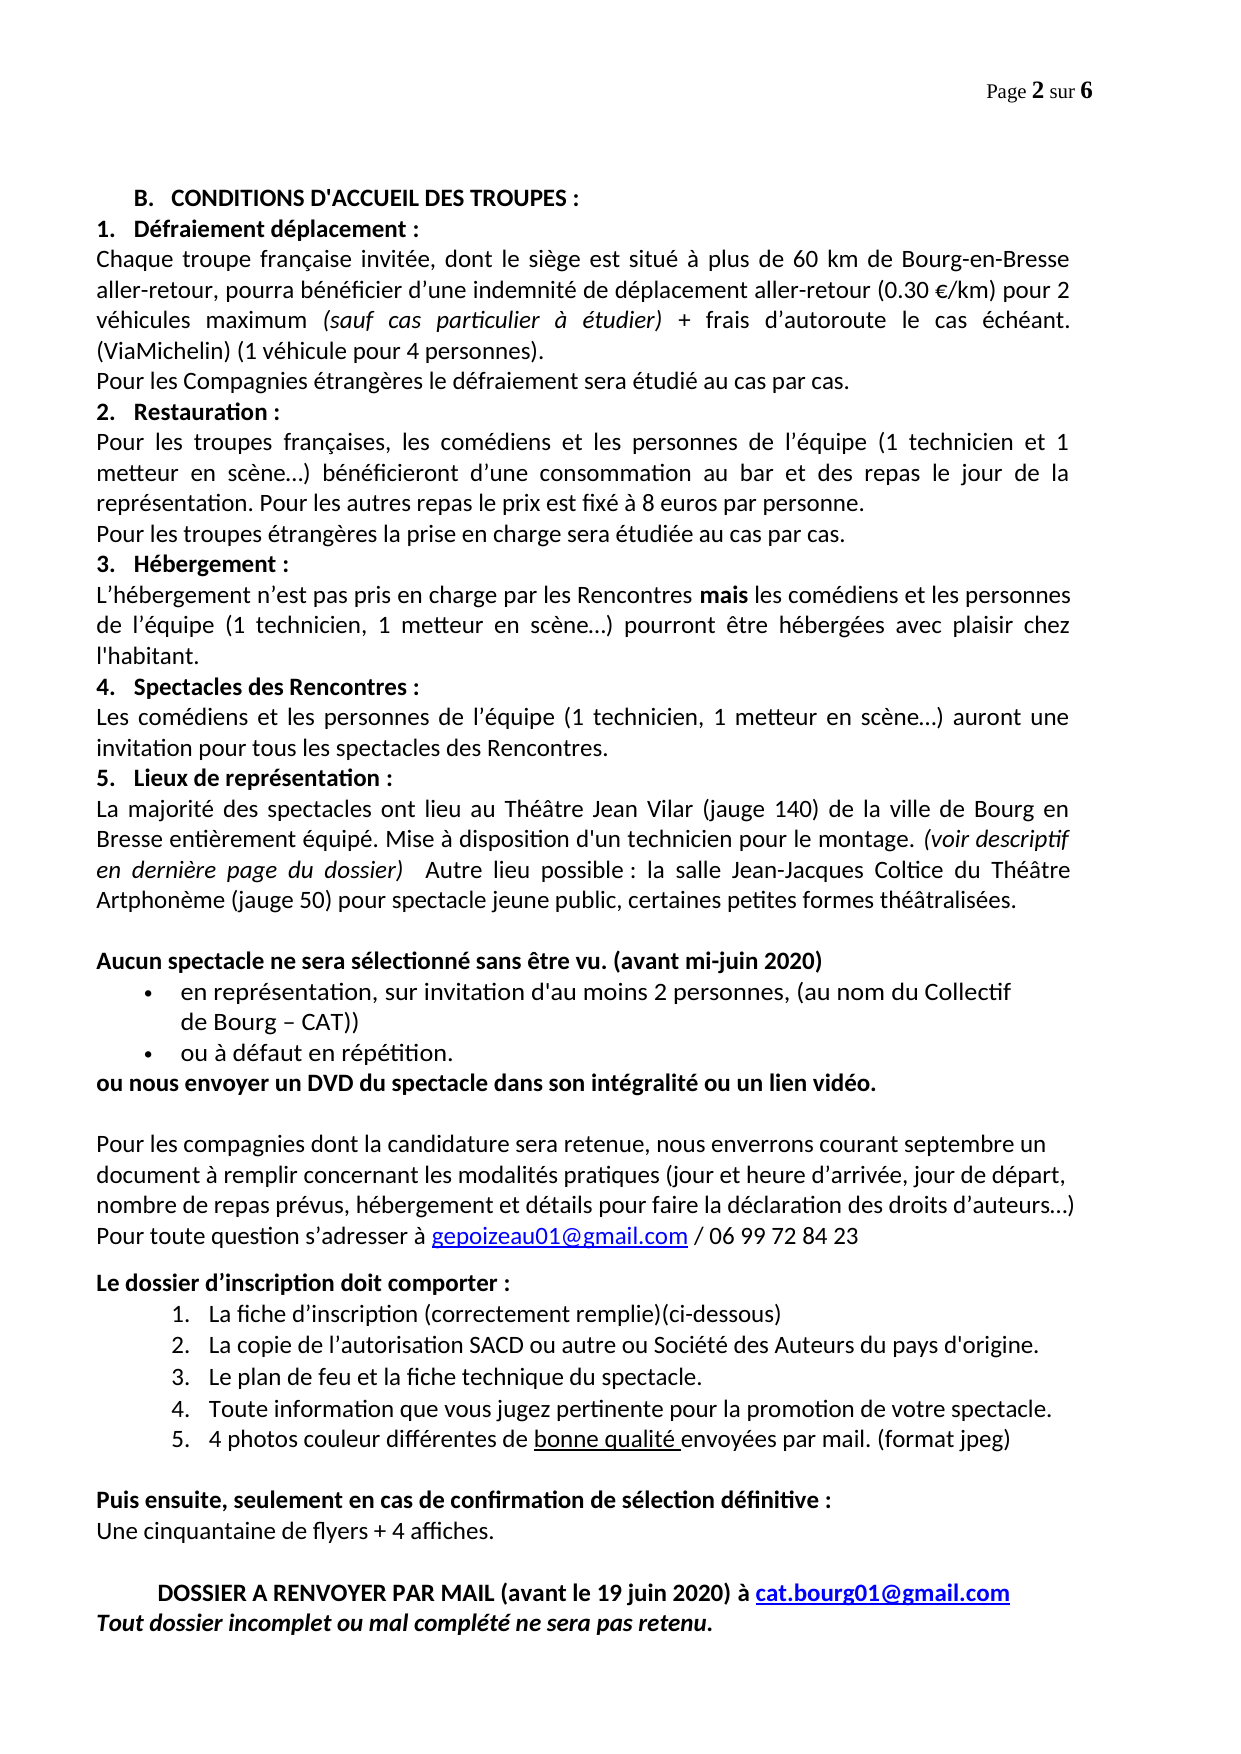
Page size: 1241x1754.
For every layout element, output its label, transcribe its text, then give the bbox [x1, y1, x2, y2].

text Chaque troupe française invitée, dont le siège est situé à plus de 60 km de Bourg-en-Bresse aller-retour, pourra bénéficier d’une indemnité de déplacement aller-retour (0.30 €/km) pour 2 véhicules maximum (sauf cas particulier à étudier) + frais d’autoroute le cas échéant. (ViaMichelin) (1 véhicule pour 4 personnes). [96, 243, 1071, 366]
text DOSSIER A RENVOYER PAR MAIL (avant le 19 juin 2020) à cat.bourg01@gmail.com [96, 1577, 1071, 1608]
list Lieux de représentation : [96, 762, 1071, 793]
text Pour les compagnies dont la candidature sera retenue, nous enverrons courant septembre un document à remplir concernant les modalités pratiques (jour et heure d’arrivée, jour de départ, nombre de repas prévus, hébergement et détails pour faire la déclaration des droits d’auteurs…) [96, 1128, 1092, 1220]
list Toute information que vous jugez pertinente pour la promotion de votre spectacle. [171, 1393, 1092, 1423]
text Pour les troupes françaises, les comédiens et les personnes de l’équipe (1 technicien et 1 metteur en scène…) bénéficieront d’une consommation au bar et des repas le jour de la représentation. Pour les autres repas le prix est fixé à 8 euros par personne. [96, 427, 1071, 518]
text Une cinquantaine de flyers + 4 affiches. [96, 1515, 1092, 1545]
text Les comédiens et les personnes de l’équipe (1 technicien, 1 metteur en scène…) auront une invitation pour tous les spectacles des Rencontres. [96, 701, 1071, 762]
list Défraiement déplacement : [96, 213, 1071, 243]
list Restauration : [96, 396, 1071, 427]
text La majorité des spectacles ont lieu au Théâtre Jean Vilar (jauge 140) de la ville de Bourg en Bresse entièrement équipé. Mise à disposition d'un technicien pour le montage. (voir descriptif en dernière page du dossier) Autre lieu possible : la salle Jean-Jacques Coltice du Théâtre Artphonème (jauge 50) pour spectacle jeune public, certaines petites formes théâtralisées. [96, 793, 1071, 915]
list ou à défaut en répétition. [145, 1037, 1092, 1067]
text Puis ensuite, seulement en cas de confirmation de sélection définitive : [96, 1484, 1092, 1515]
list 4 photos couleur différentes de bonne qualité envoyées par mail. (format jpeg) [171, 1423, 1092, 1454]
list CONDITIONS D'ACCUEIL DES TROUPES : [134, 182, 1071, 213]
list Hébergement : [96, 549, 1071, 579]
list en représentation, sur invitation d'au moins 2 personnes, (au nom du Collectif de Bourg – CAT)) [145, 976, 1027, 1037]
text Le dossier d’inscription doit comporter : [96, 1267, 1092, 1298]
list La copie de l’autorisation SACD ou autre ou Société des Auteurs du pays d'origine. [171, 1329, 1092, 1360]
list Spectacles des Rencontres : [96, 671, 1071, 701]
text Tout dossier incomplet ou mal complété ne sera pas retenu. [96, 1608, 1071, 1638]
list Le plan de feu et la fiche technique du spectacle. [171, 1361, 1092, 1392]
list La fiche d’inscription (correctement remplie)(ci-dessous) [171, 1298, 1092, 1328]
text Pour toute question s’adresser à gepoizeau01@gmail.com / 06 99 72 84 23 [96, 1220, 1092, 1251]
text Pour les troupes étrangères la prise en charge sera étudiée au cas par cas. [96, 518, 1071, 549]
text Pour les Compagnies étrangères le défraiement sera étudié au cas par cas. [96, 366, 1071, 396]
text Aucun spectacle ne sera sélectionné sans être vu. (avant mi-juin 2020) [96, 945, 1092, 976]
text L’hébergement n’est pas pris en charge par les Rencontres mais les comédiens et les personnes de l’équipe (1 technicien, 1 metteur en scène…) pourront être hébergées avec plaisir chez l'habitant. [96, 579, 1071, 671]
text ou nous envoyer un DVD du spectacle dans son intégralité ou un lien vidéo. [96, 1067, 1092, 1098]
